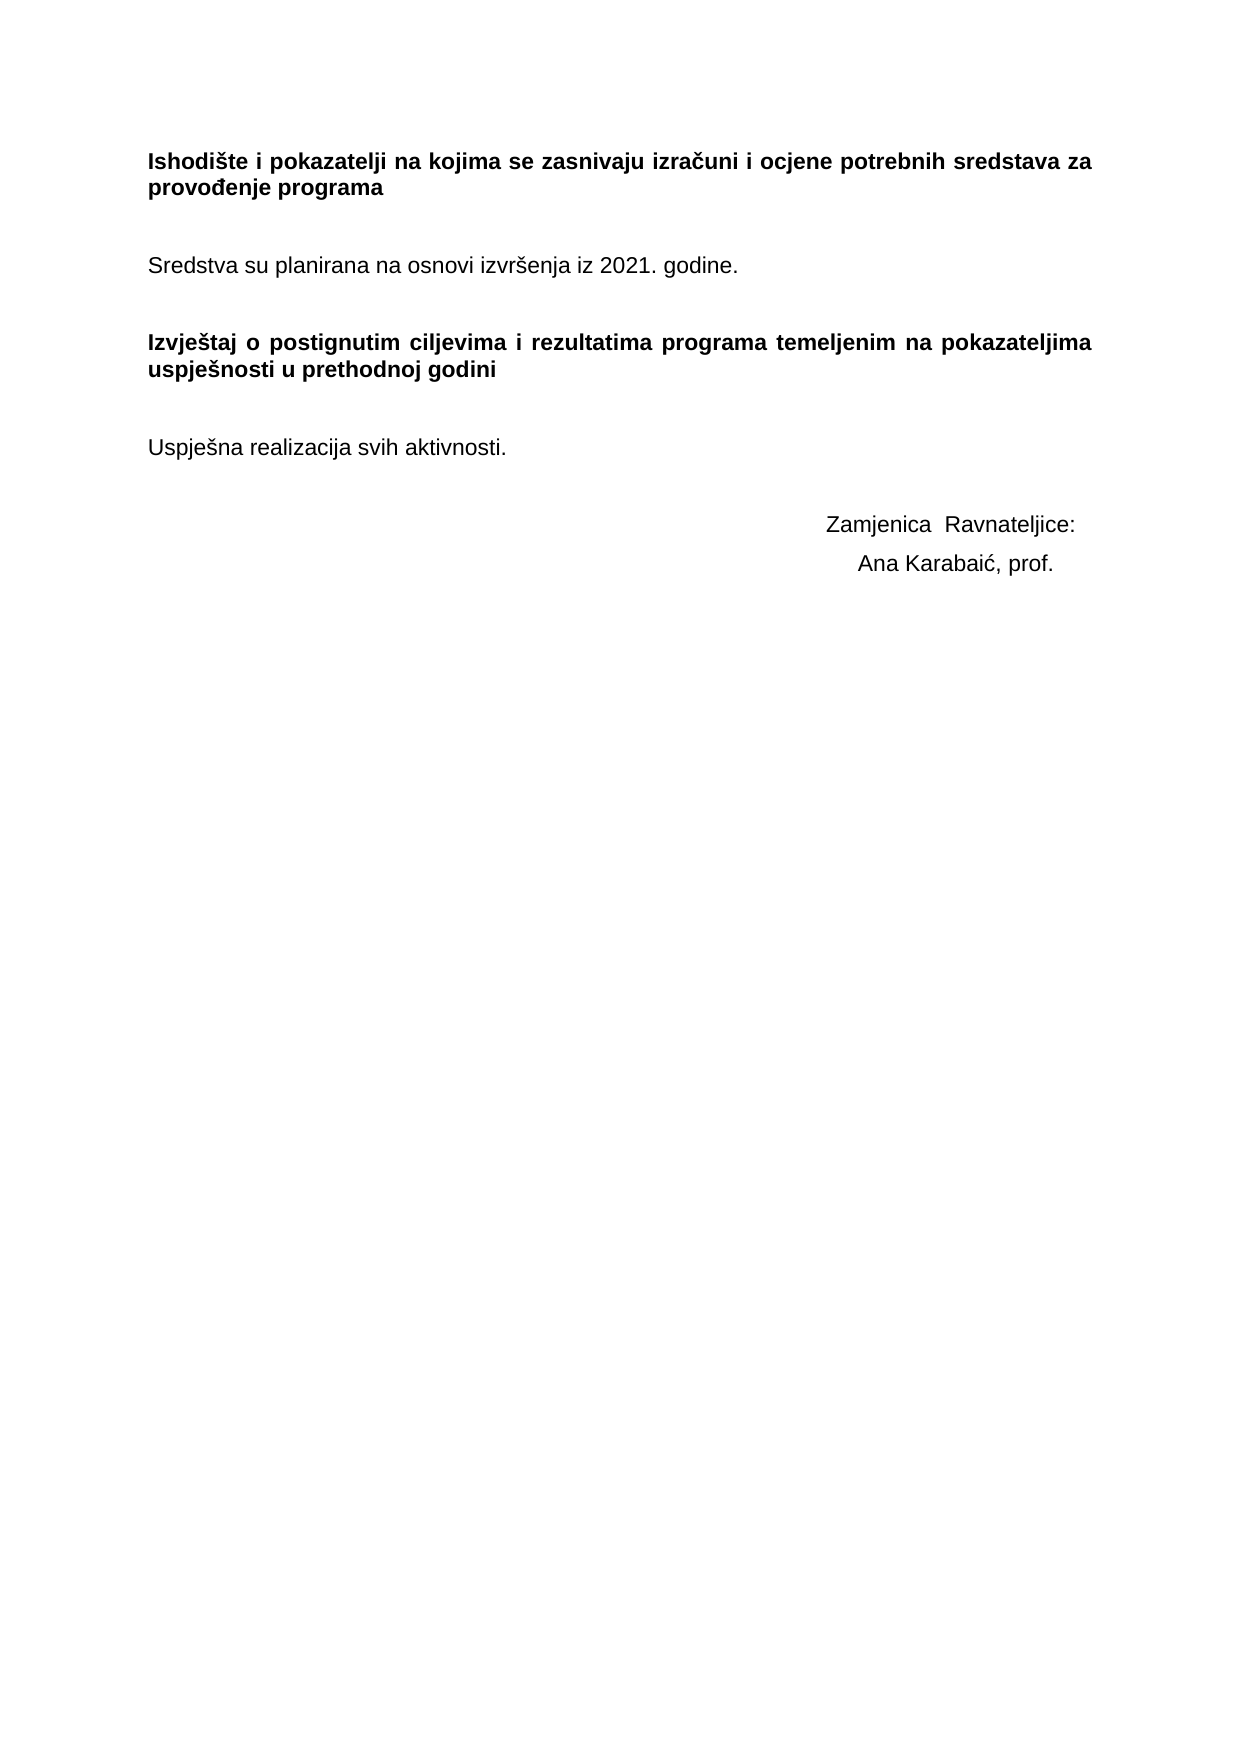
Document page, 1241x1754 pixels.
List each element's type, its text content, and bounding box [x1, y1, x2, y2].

text Ishodište i pokazatelji na kojima se zasnivaju izračuni i ocjene potrebnih sredstava za provođenje programa [148, 148, 1093, 200]
text Sredstva su planirana na osnovi izvršenja iz 2021. godine. [148, 252, 1093, 278]
text Ana Karabaić, prof. [221, 550, 1093, 576]
text Uspješna realizacija svih aktivnosti. [148, 433, 1093, 460]
text Izvještaj o postignutim ciljevima i rezultatima programa temeljenim na pokazateljima uspješnosti u prethodnoj godini [148, 329, 1093, 382]
text Zamjenica Ravnateljice: [221, 511, 1093, 537]
